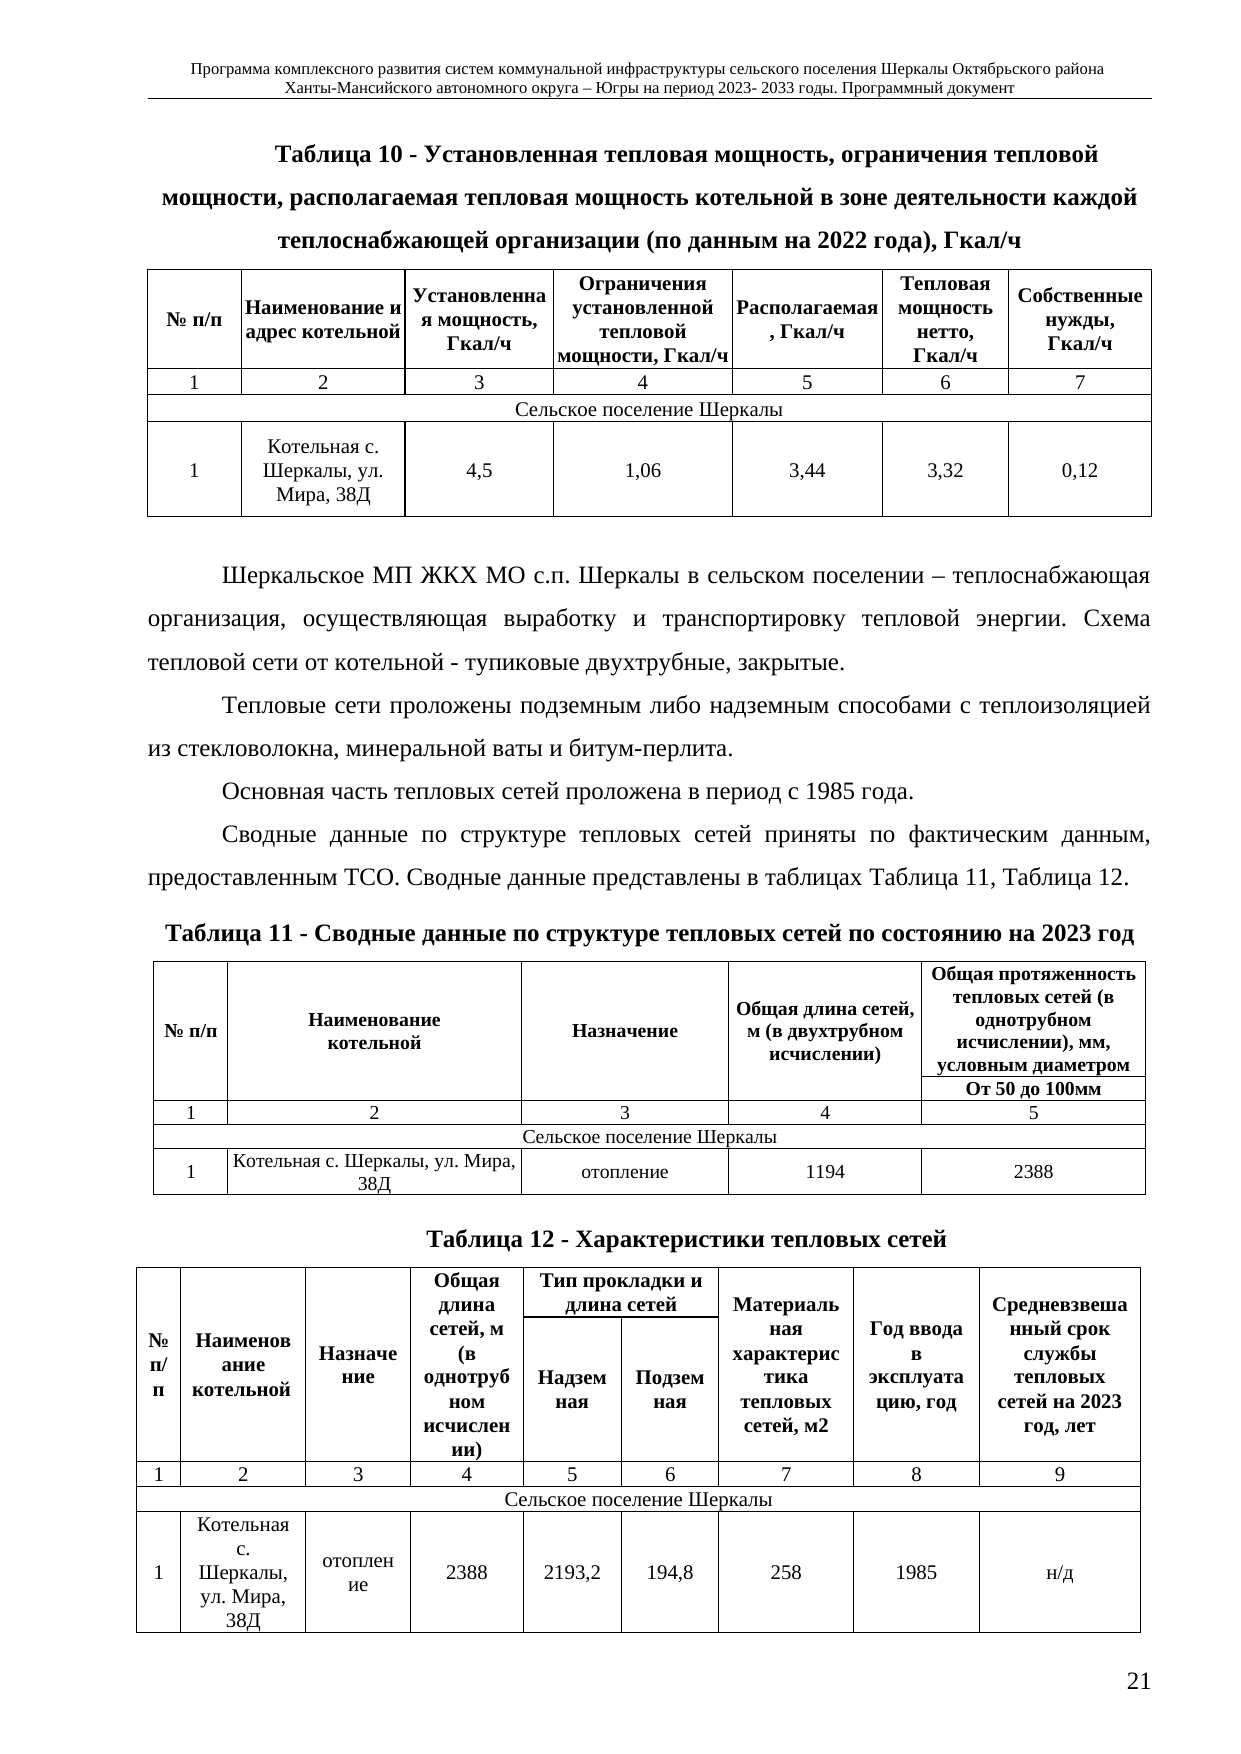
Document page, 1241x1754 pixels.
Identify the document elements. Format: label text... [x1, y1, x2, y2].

table_cell 5 [922, 1101, 1145, 1124]
table_header Наименование котельной [181, 1268, 305, 1461]
text Таблица 10 - Установленная тепловая мощность, ограничения тепловой мощности, располагаемая тепловая мощность котельной в зоне деятельности каждой теплоснабжающей организации (по данным на 2022 года), Гкал/ч [148, 139, 1152, 254]
table_cell 2 [228, 1101, 521, 1124]
table_header Наименование и адрес котельной [242, 270, 404, 367]
table_cell 4 [729, 1101, 921, 1124]
table_cell 1985 [854, 1512, 979, 1632]
table_cell 1 [148, 369, 241, 394]
table_header Общая протяженность тепловых сетей (в однотрубном исчислении), мм, условным диаметром [922, 962, 1145, 1076]
table_cell отопление [522, 1149, 728, 1194]
table_header № п/п [137, 1268, 180, 1461]
list Шеркальское МП ЖКХ МО с.п. Шеркалы в сельском поселении – теплоснабжающая организация, осуществляющая выработку и транспортировку тепловой энергии. Схема тепловой сети от котельной - тупиковые двухтрубные, закрытые. [148, 560, 1152, 675]
table_cell 0,12 [1009, 422, 1151, 516]
table_cell 3 [406, 369, 553, 394]
table_header Собственные нужды, Гкал/ч [1009, 270, 1151, 367]
table_cell 1 [154, 1149, 227, 1194]
list Тепловые сети проложены подземным либо надземным способами с теплоизоляцией из стекловолокна, минеральной ваты и битум-перлита. [148, 690, 1152, 762]
table_cell Котельная с. Шеркалы, ул. Мира, 38Д [228, 1149, 521, 1194]
table_cell 6 [622, 1462, 718, 1486]
table_cell 2388 [922, 1149, 1145, 1194]
table_cell 4 [411, 1462, 523, 1486]
table_cell Подземная [622, 1318, 718, 1461]
text Таблица 12 - Характеристики тепловых сетей [148, 1224, 1152, 1253]
table_cell Сельское поселение Шеркалы [154, 1125, 1145, 1148]
list Основная часть тепловых сетей проложена в период с 1985 года. [148, 776, 1152, 805]
table_cell Надземная [524, 1318, 621, 1461]
table_header Материальная характеристика тепловых сетей, м2 [719, 1268, 853, 1461]
table_cell 258 [719, 1512, 853, 1632]
table_header Тип прокладки и длина сетей [524, 1268, 718, 1316]
table_cell Котельная с. Шеркалы, ул. Мира, 38Д [181, 1512, 305, 1632]
table_cell 1194 [729, 1149, 921, 1194]
table_cell отопление [306, 1512, 410, 1632]
table_cell 1,06 [554, 422, 732, 516]
table_cell 2 [242, 369, 404, 394]
table_cell 9 [980, 1462, 1140, 1486]
table_cell 2 [181, 1462, 305, 1486]
table_cell 3 [306, 1462, 410, 1486]
table_cell н/д [980, 1512, 1140, 1632]
table_header Установленная мощность, Гкал/ч [406, 270, 553, 367]
table_cell 1 [137, 1462, 180, 1486]
table_header Наименование котельной [228, 962, 521, 1100]
table_header № п/п [148, 270, 241, 367]
table_cell 8 [854, 1462, 979, 1486]
text Таблица 11 - Сводные данные по структуре тепловых сетей по состоянию на 2023 год [148, 918, 1152, 947]
table_cell 4 [554, 369, 732, 394]
table_header Средневзвешанный срок службы тепловых сетей на 2023 год, лет [980, 1268, 1140, 1461]
table_cell 2388 [411, 1512, 523, 1632]
table_cell Сельское поселение Шеркалы [148, 395, 1151, 421]
table_cell 1 [137, 1512, 180, 1632]
table_cell 1 [148, 422, 241, 516]
table_cell Котельная с. Шеркалы, ул. Мира, 38Д [242, 422, 404, 516]
table_cell 7 [1009, 369, 1151, 394]
table_header Назначение [522, 962, 728, 1100]
table_header № п/п [154, 962, 227, 1100]
table_header Тепловая мощность нетто, Гкал/ч [883, 270, 1008, 367]
table_cell От 50 до 100мм [922, 1077, 1145, 1100]
table_cell 2193,2 [524, 1512, 621, 1632]
table_header Год ввода в эксплуатацию, год [854, 1268, 979, 1461]
table_cell 4,5 [406, 422, 553, 516]
table_cell Сельское поселение Шеркалы [137, 1487, 1140, 1511]
table_header Располагаемая, Гкал/ч [733, 270, 882, 367]
table_cell 5 [524, 1462, 621, 1486]
table_header Назначение [306, 1268, 410, 1461]
table_cell 5 [733, 369, 882, 394]
table_header Ограничения установленной тепловой мощности, Гкал/ч [554, 270, 732, 367]
table_cell 3 [522, 1101, 728, 1124]
table_header Общая длина сетей, м (в двухтрубном исчислении) [729, 962, 921, 1100]
table_header Общая длина сетей, м (в однотрубном исчислении) [411, 1268, 523, 1461]
table_cell 1 [154, 1101, 227, 1124]
table_cell 3,44 [733, 422, 882, 516]
table_cell 194,8 [622, 1512, 718, 1632]
table_cell 3,32 [883, 422, 1008, 516]
table_cell 7 [719, 1462, 853, 1486]
table_cell 6 [883, 369, 1008, 394]
